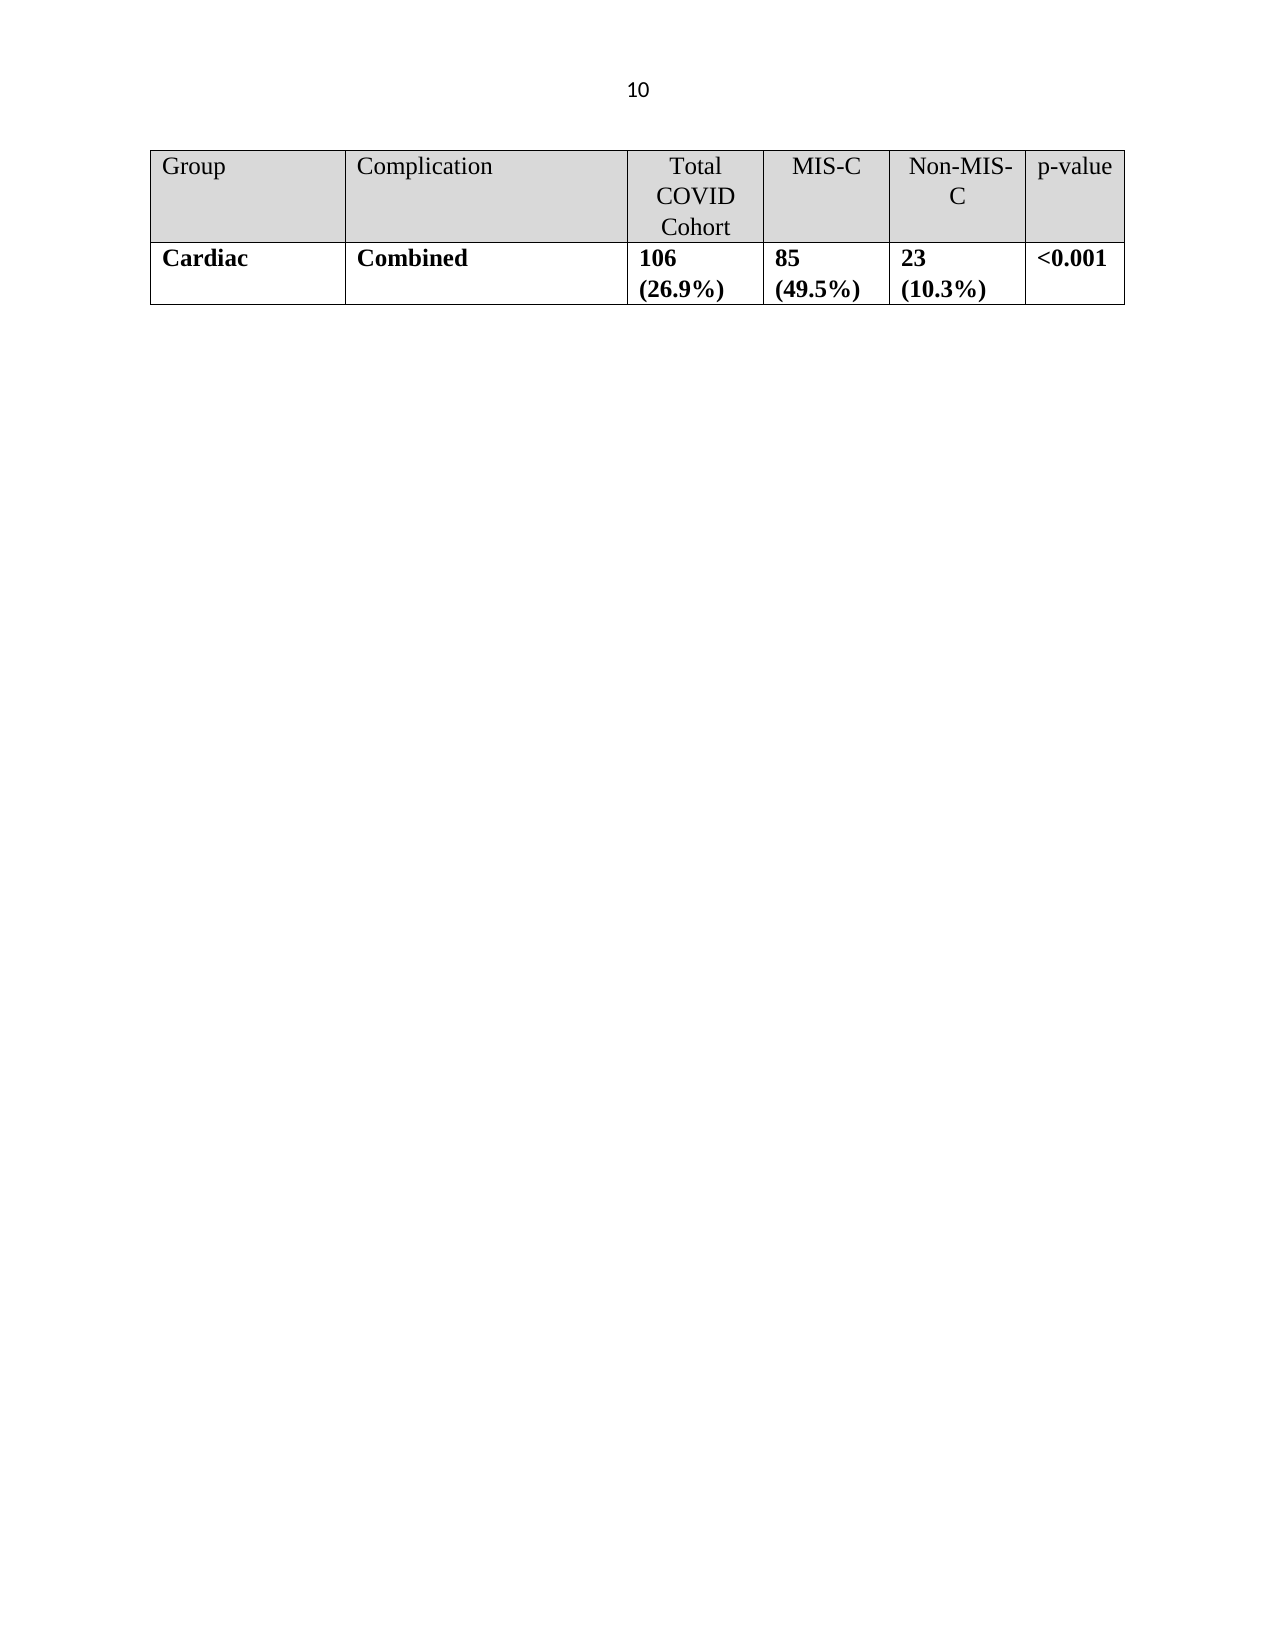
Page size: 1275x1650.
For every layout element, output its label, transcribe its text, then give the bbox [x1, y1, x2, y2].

table_cell 23 (10.3%) [890, 243, 1025, 304]
table_cell Cardiac [151, 243, 345, 304]
table_header Total COVID Cohort [628, 151, 763, 242]
table_header MIS-C [764, 151, 889, 242]
table_header Group [151, 151, 345, 242]
table_header p-value [1026, 151, 1124, 242]
table_header Complication [346, 151, 627, 242]
table_cell 106 (26.9%) [628, 243, 763, 304]
table_cell 85 (49.5%) [764, 243, 889, 304]
table_header Non-MIS-C [890, 151, 1025, 242]
table_cell Combined [346, 243, 627, 304]
table_cell <0.001 [1026, 243, 1124, 304]
